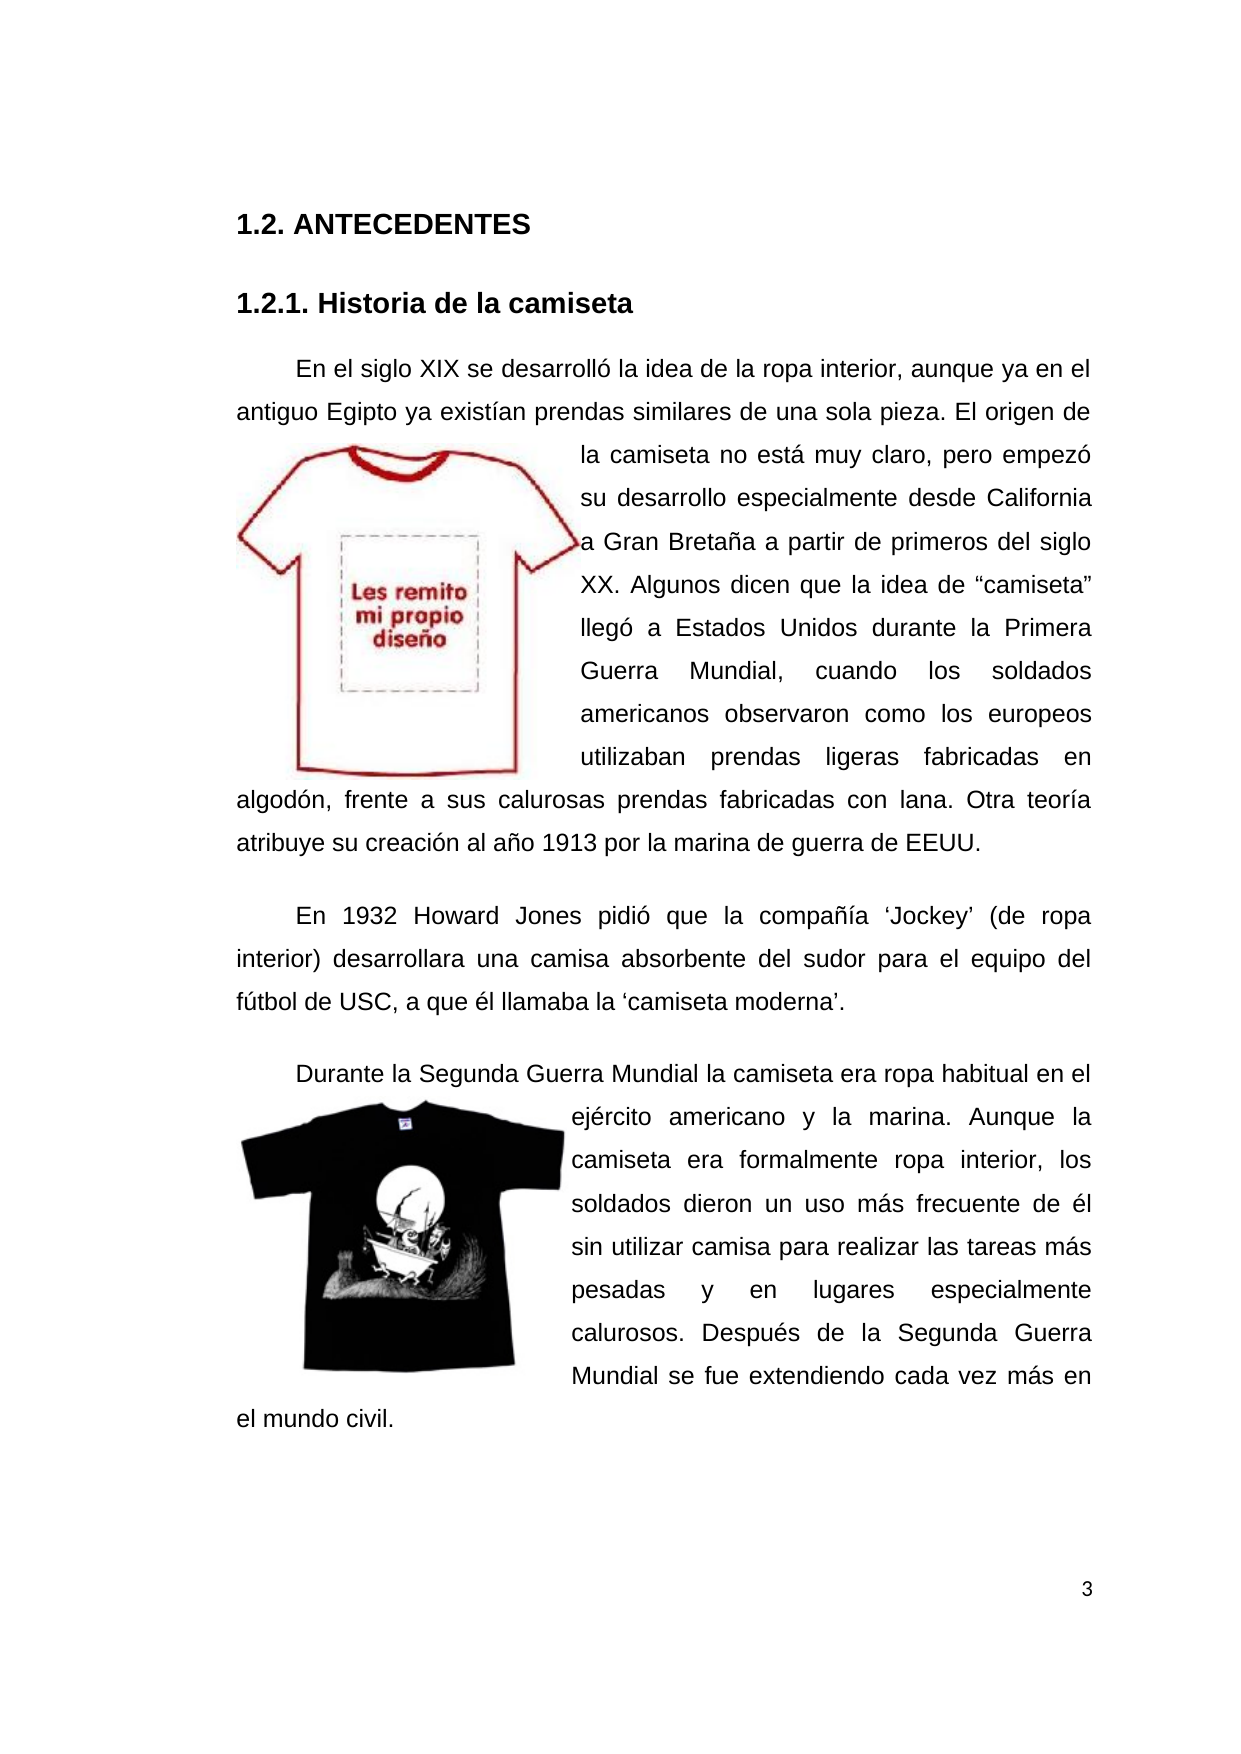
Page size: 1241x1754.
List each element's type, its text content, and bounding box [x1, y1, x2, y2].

picture [236, 443, 581, 780]
subtitle 1.2. ANTECEDENTES [236, 207, 1092, 240]
subtitle 1.2.1. Historia de la camiseta [236, 286, 1092, 320]
picture [236, 1096, 571, 1378]
text En 1932 Howard Jones pidió que la compañía ‘Jockey’ (de ropa interior) desarrollara una camisa absorbente del sudor para el equipo del fútbol de USC, a que él llamaba la ‘camiseta moderna’. [236, 901, 1092, 1016]
